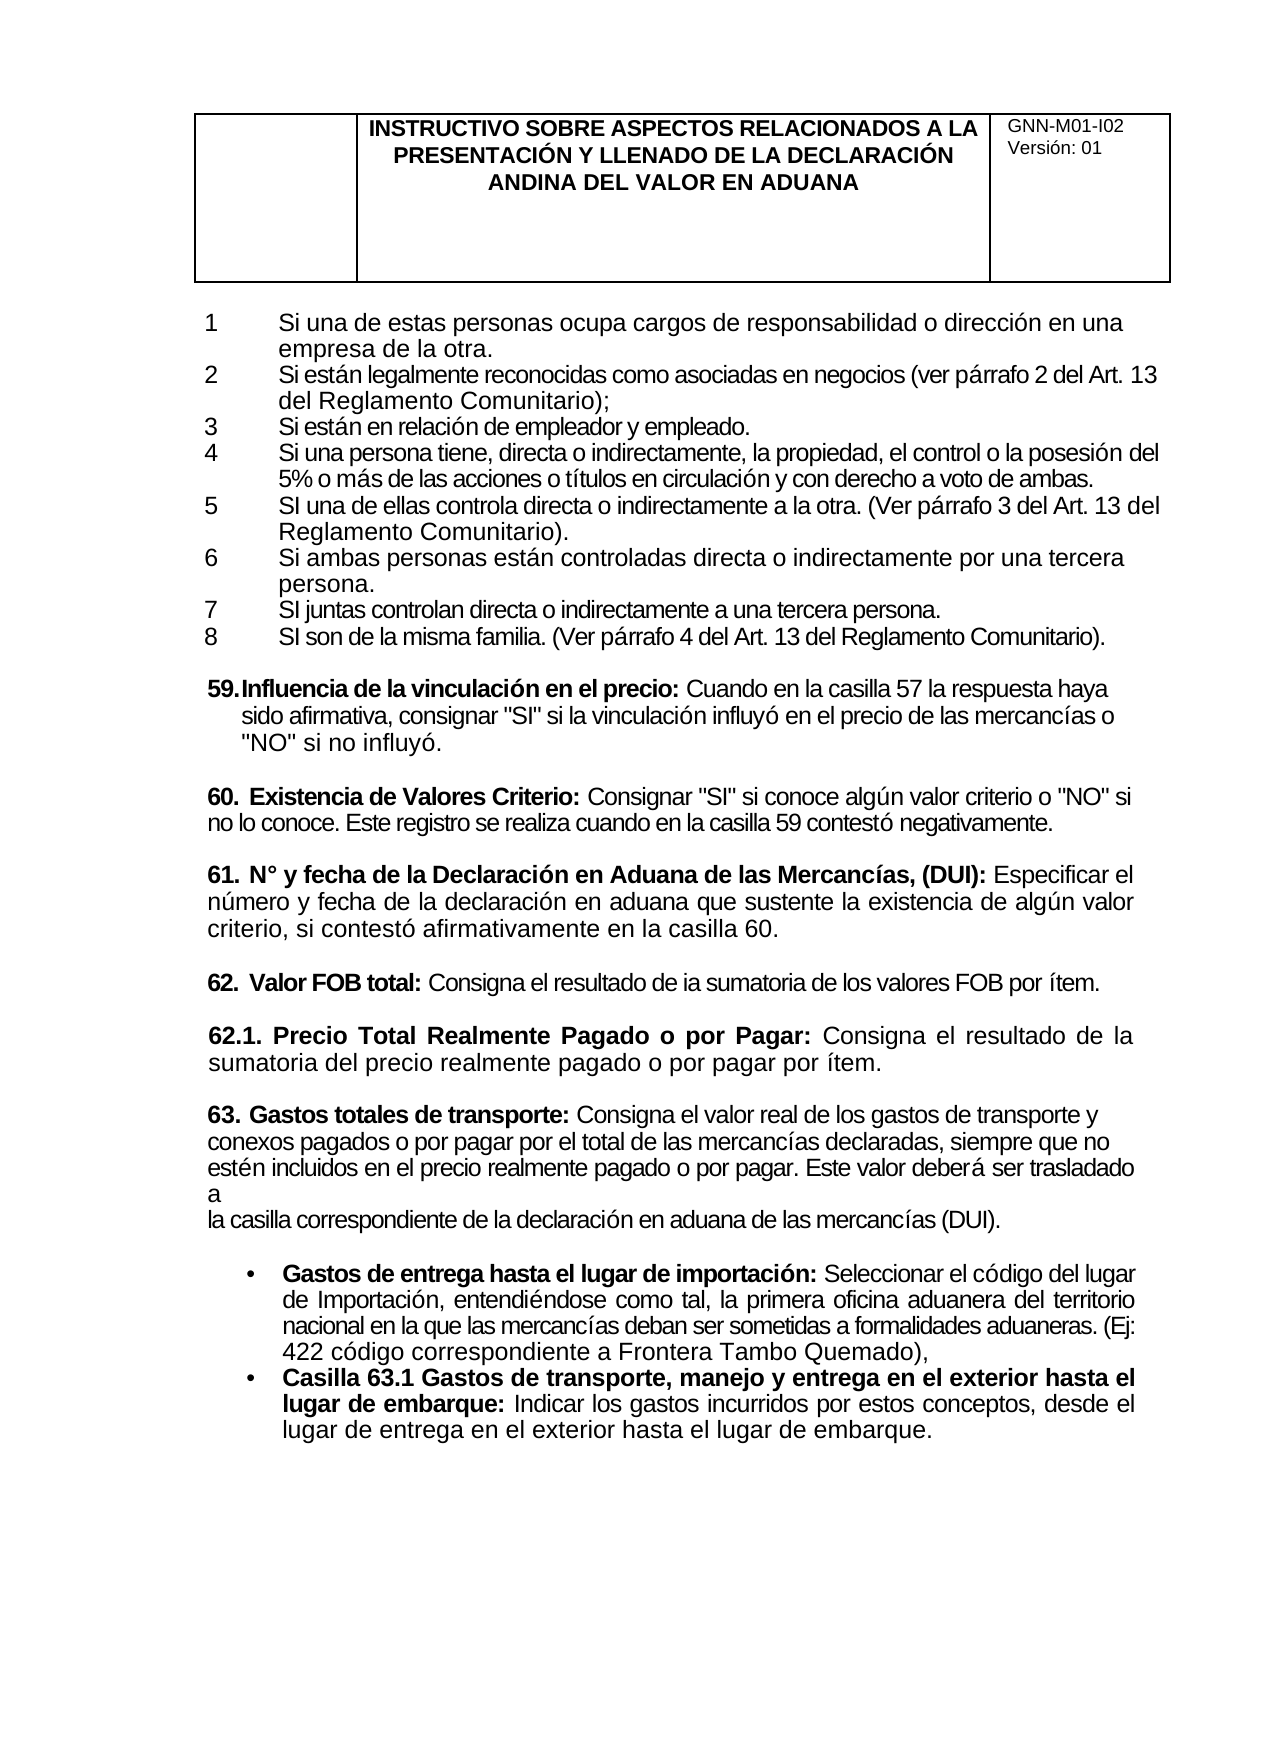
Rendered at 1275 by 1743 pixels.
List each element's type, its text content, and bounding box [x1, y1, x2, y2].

list Si una de estas personas ocupa cargos de responsabilidad o dirección en una empresa de la otra. [204, 311, 1169, 363]
list Casilla 63.1 Gastos de transporte, manejo y entrega en el exterior hasta el lugar de embarque: Indicar los gastos incurridos por estos conceptos, desde el lugar de entrega en el exterior hasta el lugar de embarque. [246, 1365, 1136, 1443]
list Gastos de entrega hasta el lugar de importación: Seleccionar el código del lugar de Importación, entendiéndose como tal, la primera oficina aduanera del territorio nacional en la que las mercancías deban ser sometidas a formalidades aduaneras. (Ej: 422 código correspondiente a Frontera Tambo Quemado), [246, 1261, 1136, 1365]
table_header [196, 115, 356, 281]
list Si una persona tiene, directa o indirectamente, la propiedad, el control o la posesión del 5% o más de las acciones o títulos en circulación y con derecho a voto de ambas. [204, 441, 1169, 493]
list Si están legalmente reconocidas como asociadas en negocios (ver párrafo 2 del Art. 13 del Reglamento Comunitario); [204, 363, 1169, 415]
list Si están en relación de empleador y empleado. [204, 415, 1169, 441]
text 62.1. Precio Total Realmente Pagado o por Pagar: Consigna el resultado de la sumatoria del precio realmente pagado o por pagar por ítem. [208, 1023, 1133, 1077]
list SI juntas controlan directa o indirectamente a una tercera persona. [204, 598, 1169, 624]
table_header INSTRUCTIVO SOBRE ASPECTOS RELACIONADOS A LA PRESENTACIÓN Y LLENADO DE LA DECLARACIÓN ANDINA DEL VALOR EN ADUANA [358, 115, 989, 281]
list N° y fecha de la Declaración en Aduana de las Mercancías, (DUI): Especificar el número y fecha de la declaración en aduana que sustente la existencia de algún valor criterio, si contestó afirmativamente en la casilla 60. [207, 862, 1134, 943]
text 63. Gastos totales de transporte: Consigna el valor real de los gastos de transporte y conexos pagados o por pagar por el total de las mercancías declaradas, siempre que no estén incluidos en el precio realmente pagado o por pagar. Este valor deberá ser trasladado a la casilla correspondiente de la declaración en aduana de las mercancías (DUI). [207, 1103, 1135, 1233]
list SI son de la misma familia. (Ver párrafo 4 del Art. 13 del Reglamento Comunitario). [204, 624, 1169, 650]
list Si ambas personas están controladas directa o indirectamente por una tercera persona. [204, 546, 1169, 598]
table_header GNN-M01-I02 Versión: 01 [991, 115, 1169, 281]
list SI una de ellas controla directa o indirectamente a la otra. (Ver párrafo 3 del Art. 13 del Reglamento Comunitario). [204, 494, 1169, 546]
list Existencia de Valores Criterio: Consignar "SI" si conoce algún valor criterio o "NO" si no lo conoce. Este registro se realiza cuando en la casilla 59 contestó negativamente. [207, 784, 1132, 836]
list Valor FOB total: Consigna el resultado de ia sumatoria de los valores FOB por ítem. [207, 968, 1169, 997]
text 59. Influencia de la vinculación en el precio: Cuando en la casilla 57 la respuesta haya sido afirmativa, consignar "SI" si la vinculación influyó en el precio de las mercancías o "NO" si no influyó. [207, 676, 1133, 757]
